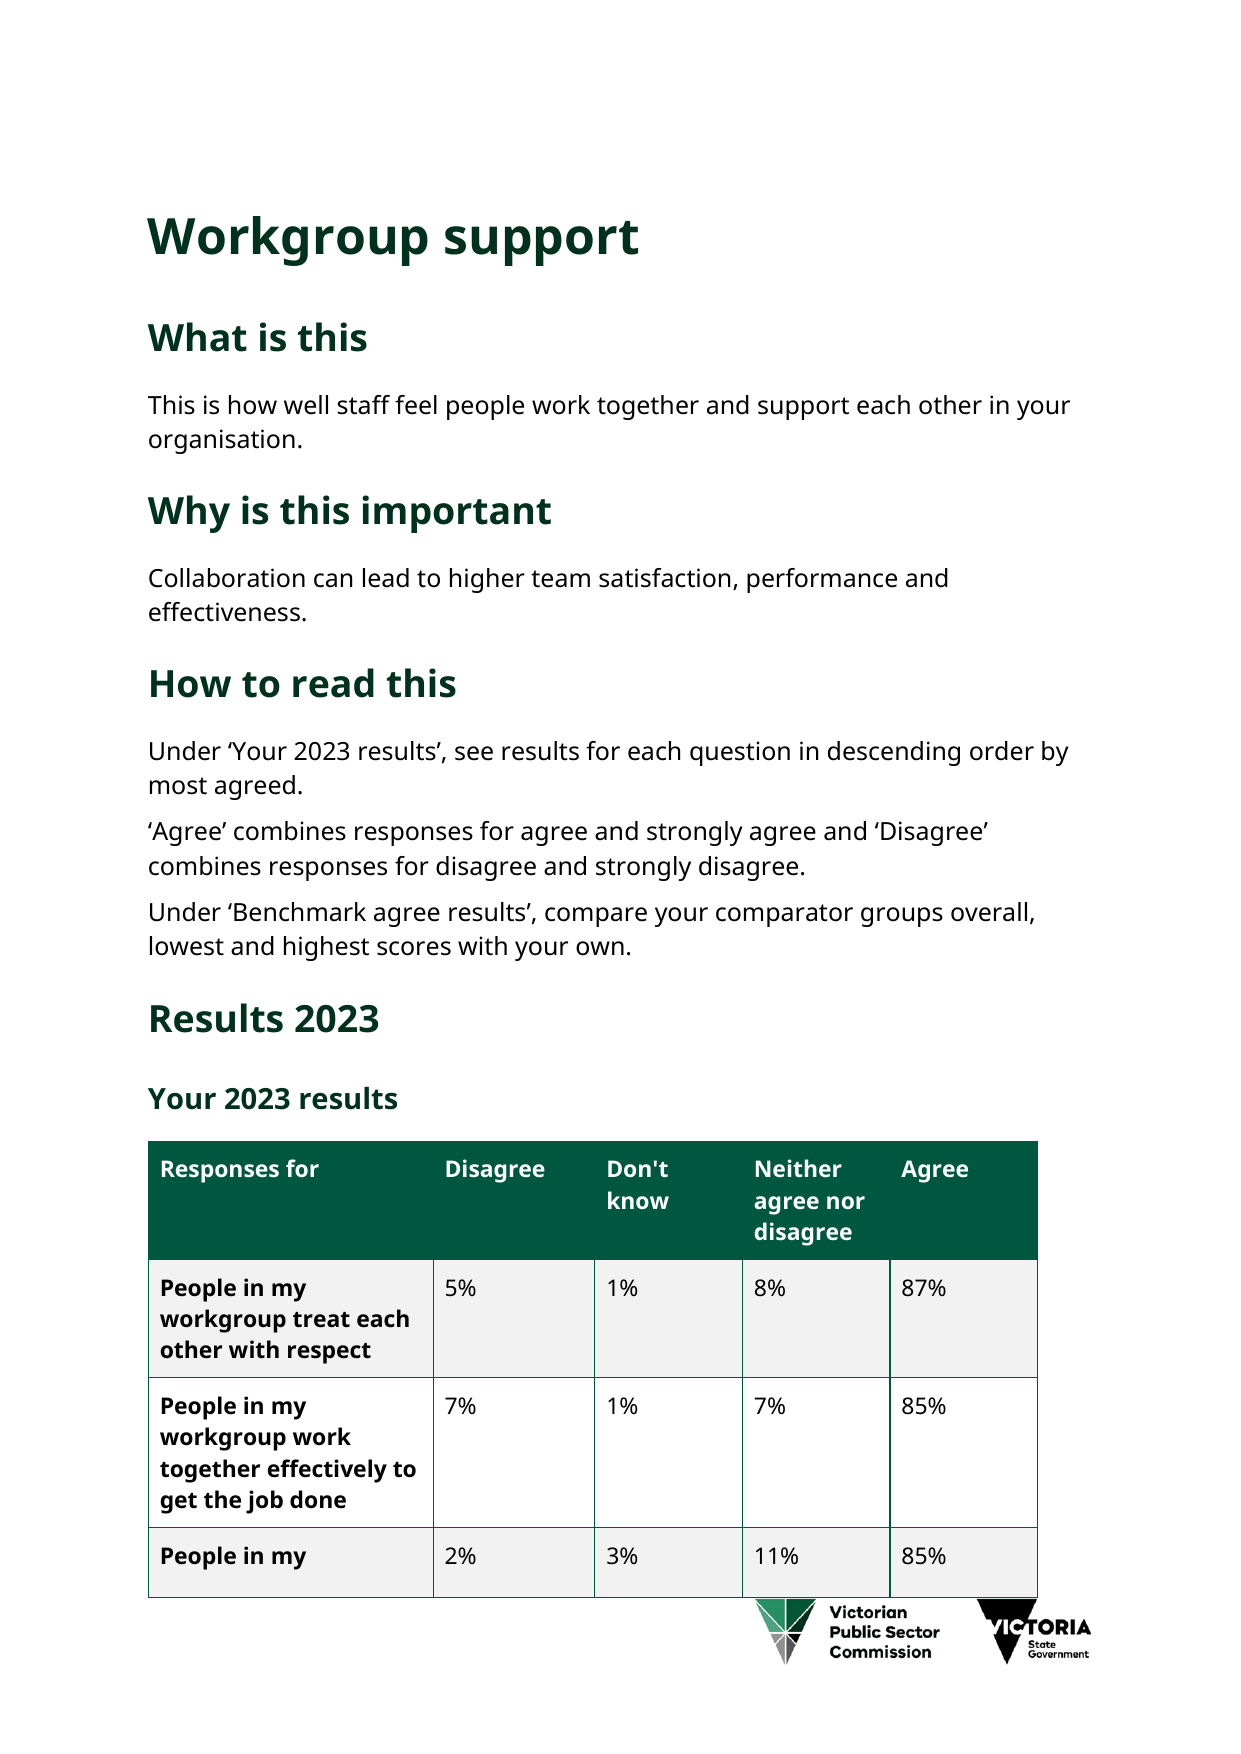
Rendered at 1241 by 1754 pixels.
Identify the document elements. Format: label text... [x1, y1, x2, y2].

text Under ‘Benchmark agree results’, compare your comparator groups overall, lowest and highest scores with your own. [148, 894, 1092, 963]
text Collaboration can lead to higher team satisfaction, performance and effectiveness. [148, 560, 1092, 628]
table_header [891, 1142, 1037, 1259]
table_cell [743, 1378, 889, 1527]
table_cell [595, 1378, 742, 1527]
subtitle Workgroup support [148, 201, 1092, 269]
picture [754, 1598, 1093, 1666]
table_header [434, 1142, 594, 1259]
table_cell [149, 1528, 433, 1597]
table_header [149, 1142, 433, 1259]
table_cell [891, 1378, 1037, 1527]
subtitle Why is this important [148, 484, 1092, 536]
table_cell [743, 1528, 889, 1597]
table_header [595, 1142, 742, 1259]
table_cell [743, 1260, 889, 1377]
subtitle How to read this [148, 658, 1092, 709]
text Under ‘Your 2023 results’, see results for each question in descending order by most agreed. [148, 733, 1092, 802]
subtitle What is this [148, 311, 1092, 362]
text This is how well staff feel people work together and support each other in your organisation. [148, 387, 1092, 455]
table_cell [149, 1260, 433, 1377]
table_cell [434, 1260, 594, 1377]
subtitle Your 2023 results [148, 1078, 1092, 1118]
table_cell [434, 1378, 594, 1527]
text ‘Agree’ combines responses for agree and strongly agree and ‘Disagree’ combines responses for disagree and strongly disagree. [148, 814, 1092, 882]
subtitle Results 2023 [148, 992, 1092, 1043]
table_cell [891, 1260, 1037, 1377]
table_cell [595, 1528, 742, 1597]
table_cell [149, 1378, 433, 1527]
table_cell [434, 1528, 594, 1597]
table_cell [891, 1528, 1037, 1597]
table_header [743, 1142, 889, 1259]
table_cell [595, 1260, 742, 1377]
